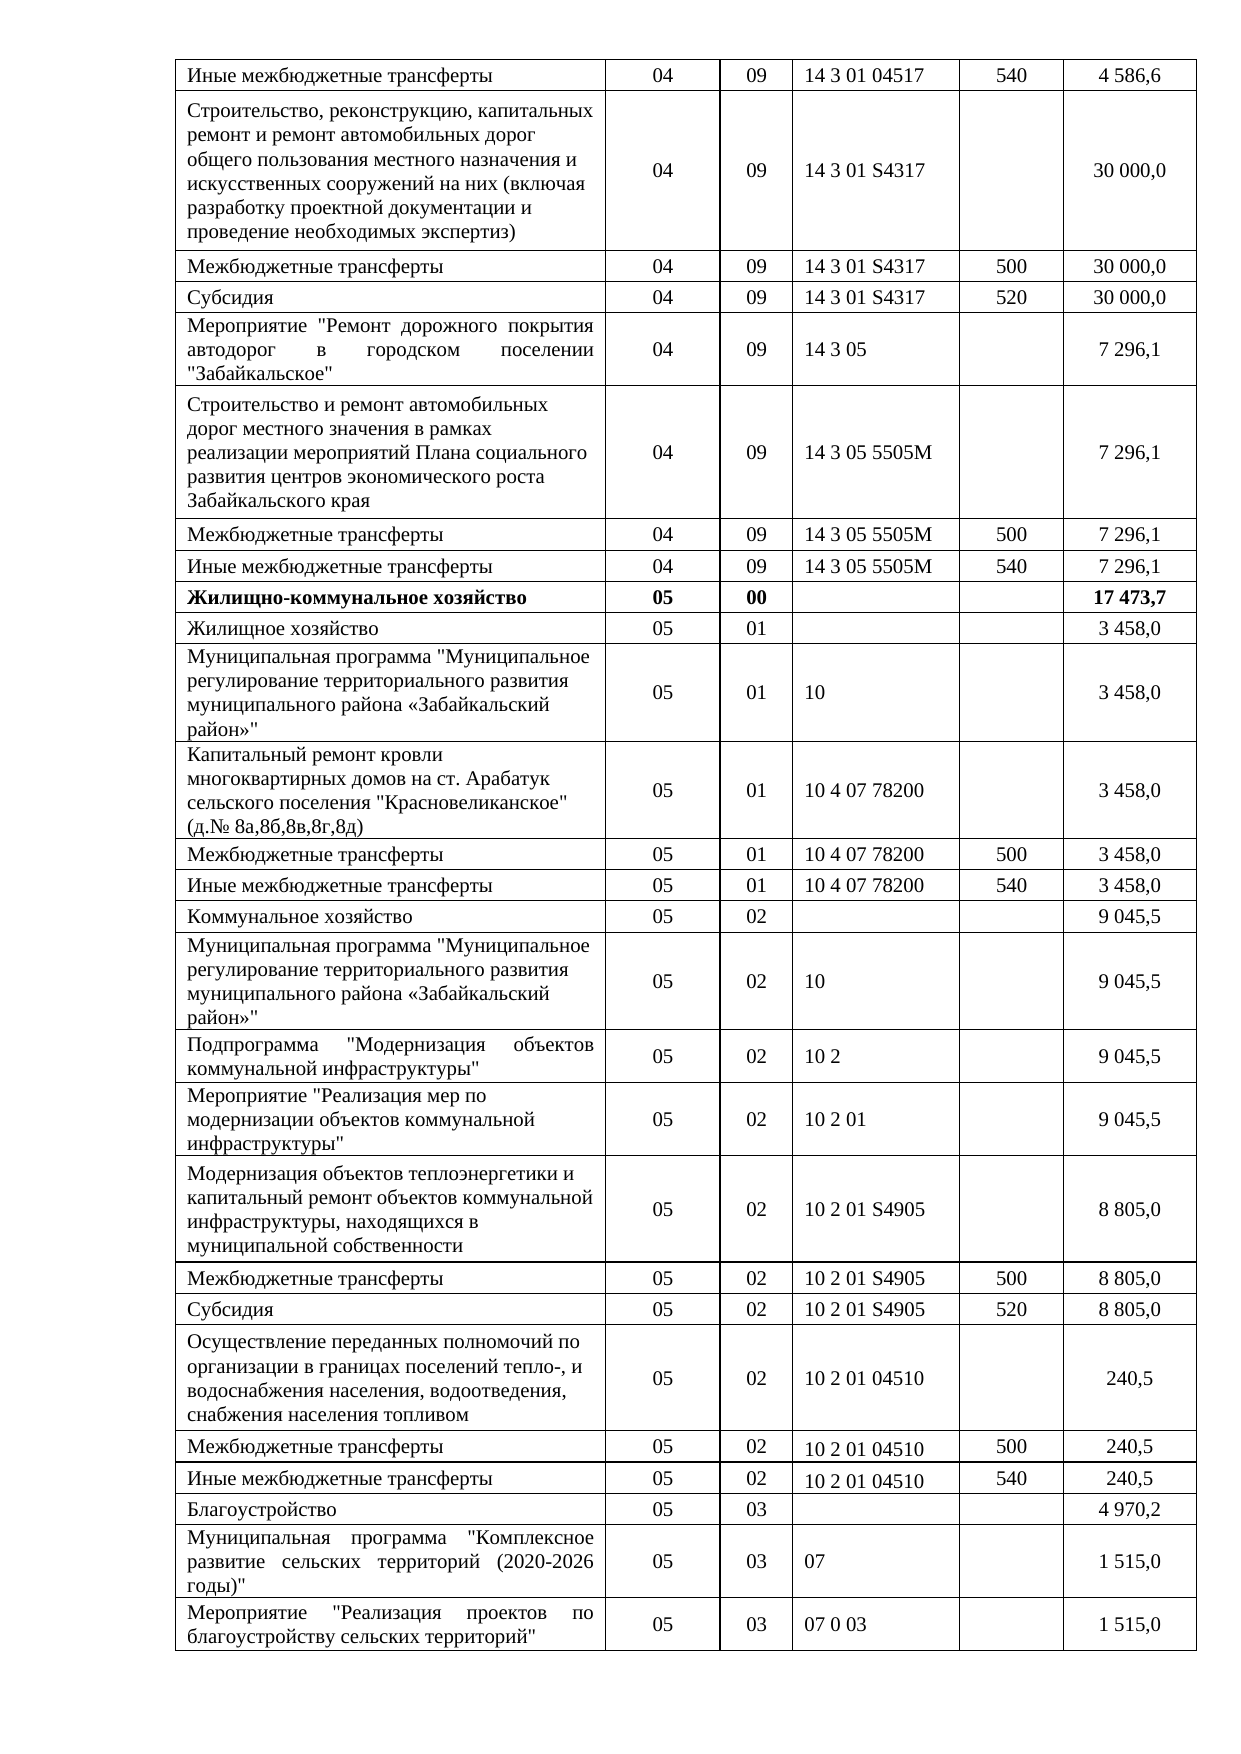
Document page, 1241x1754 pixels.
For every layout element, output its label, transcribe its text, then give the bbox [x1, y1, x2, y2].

table_cell 3 458,0 [1064, 742, 1196, 838]
table_cell 05 [606, 1431, 719, 1461]
table_cell 09 [721, 251, 792, 281]
table_cell 14 3 01 04517 [793, 60, 959, 90]
table_cell 03 [721, 1494, 792, 1524]
table_cell 04 [606, 91, 719, 250]
table_cell 05 [606, 582, 719, 612]
table_cell Межбюджетные трансферты [176, 251, 605, 281]
table_cell 02 [721, 1325, 792, 1430]
table_cell 02 [721, 1463, 792, 1493]
table_cell 02 [721, 901, 792, 932]
table_cell 500 [960, 1431, 1063, 1461]
table_cell 01 [721, 870, 792, 900]
table_cell 07 0 03 [793, 1598, 959, 1650]
table_cell 7 296,1 [1064, 313, 1196, 385]
table_cell 3 458,0 [1064, 870, 1196, 900]
table_cell 520 [960, 1294, 1063, 1324]
table_cell 30 000,0 [1064, 91, 1196, 250]
table_cell Субсидия [176, 1294, 605, 1324]
table_cell 7 296,1 [1064, 519, 1196, 549]
table_cell 09 [721, 60, 792, 90]
table_cell 10 2 01 S4905 [793, 1294, 959, 1324]
table_cell 30 000,0 [1064, 251, 1196, 281]
table_cell 03 [721, 1525, 792, 1597]
table_cell 240,5 [1064, 1325, 1196, 1430]
table_cell 10 2 01 S4905 [793, 1263, 959, 1293]
table_cell [793, 582, 959, 612]
table_cell 10 2 01 04510 [793, 1431, 959, 1461]
table_cell 05 [606, 1463, 719, 1493]
table_cell [960, 901, 1063, 932]
table_cell 02 [721, 1294, 792, 1324]
table_cell [960, 1083, 1063, 1155]
table_cell 04 [606, 386, 719, 518]
table_cell Муниципальная программа "Муниципальное регулирование территориального развития муниципального района «Забайкальский район»" [176, 933, 605, 1029]
table_cell 05 [606, 1494, 719, 1524]
table_cell 10 4 07 78200 [793, 839, 959, 869]
table_cell 14 3 05 [793, 313, 959, 385]
table_cell [960, 1325, 1063, 1430]
table_cell Субсидия [176, 282, 605, 312]
table_cell 02 [721, 1083, 792, 1155]
table_cell 04 [606, 551, 719, 581]
table_cell [960, 313, 1063, 385]
table_cell 500 [960, 519, 1063, 549]
table_cell 3 458,0 [1064, 644, 1196, 741]
table_cell 05 [606, 870, 719, 900]
table_cell 05 [606, 1083, 719, 1155]
table_cell 09 [721, 519, 792, 549]
table_cell 30 000,0 [1064, 282, 1196, 312]
table_cell Муниципальная программа "Комплексное развитие сельских территорий (2020-2026 годы)" [176, 1525, 605, 1597]
table_cell 09 [721, 313, 792, 385]
table_cell 500 [960, 839, 1063, 869]
table_cell Мероприятие "Реализация проектов по благоустройству сельских территорий" [176, 1598, 605, 1650]
table_cell [960, 1598, 1063, 1650]
table_cell 4 586,6 [1064, 60, 1196, 90]
table_cell [960, 933, 1063, 1029]
table_cell 500 [960, 1263, 1063, 1293]
table_cell [960, 742, 1063, 838]
table_cell Коммунальное хозяйство [176, 901, 605, 932]
table_cell [960, 91, 1063, 250]
table_cell 9 045,5 [1064, 901, 1196, 932]
table_cell [960, 386, 1063, 518]
table_cell Муниципальная программа "Муниципальное регулирование территориального развития муниципального района «Забайкальский район»" [176, 644, 605, 741]
table_cell 09 [721, 386, 792, 518]
table_cell Модернизация объектов теплоэнергетики и капитальный ремонт объектов коммунальной инфраструктуры, находящихся в муниципальной собственности [176, 1156, 605, 1261]
table_cell Межбюджетные трансферты [176, 1263, 605, 1293]
table_cell 14 3 05 5505М [793, 551, 959, 581]
table_cell Жилищное хозяйство [176, 613, 605, 643]
table_cell Иные межбюджетные трансферты [176, 870, 605, 900]
table_cell Подпрограмма "Модернизация объектов коммунальной инфраструктуры" [176, 1030, 605, 1082]
table_cell 00 [721, 582, 792, 612]
table_cell 9 045,5 [1064, 1083, 1196, 1155]
table_cell 05 [606, 1598, 719, 1650]
table_cell 05 [606, 613, 719, 643]
table_cell 240,5 [1064, 1463, 1196, 1493]
table_cell 07 [793, 1525, 959, 1597]
table_cell 02 [721, 933, 792, 1029]
table_cell 05 [606, 742, 719, 838]
table_cell 05 [606, 1030, 719, 1082]
table_cell 05 [606, 1525, 719, 1597]
table_cell 10 4 07 78200 [793, 742, 959, 838]
table_cell Межбюджетные трансферты [176, 519, 605, 549]
table_cell Иные межбюджетные трансферты [176, 1463, 605, 1493]
table_cell 10 2 01 04510 [793, 1325, 959, 1430]
table_cell 02 [721, 1263, 792, 1293]
table_cell 09 [721, 551, 792, 581]
table_cell 09 [721, 91, 792, 250]
table_cell 9 045,5 [1064, 1030, 1196, 1082]
table_cell 14 3 01 S4317 [793, 91, 959, 250]
table_cell 540 [960, 870, 1063, 900]
table_cell Благоустройство [176, 1494, 605, 1524]
table_cell [793, 901, 959, 932]
table_cell 3 458,0 [1064, 839, 1196, 869]
table_cell 05 [606, 1263, 719, 1293]
table_cell 02 [721, 1156, 792, 1261]
table_cell 04 [606, 519, 719, 549]
table_cell 8 805,0 [1064, 1156, 1196, 1261]
table_cell [793, 613, 959, 643]
table_cell 540 [960, 60, 1063, 90]
table_cell Капитальный ремонт кровли многоквартирных домов на ст. Арабатук сельского поселения "Красновеликанское" (д.№ 8а,8б,8в,8г,8д) [176, 742, 605, 838]
table_cell Строительство и ремонт автомобильных дорог местного значения в рамках реализации мероприятий Плана социального развития центров экономического роста Забайкальского края [176, 386, 605, 518]
table_cell Межбюджетные трансферты [176, 839, 605, 869]
table_cell Иные межбюджетные трансферты [176, 551, 605, 581]
table_cell 3 458,0 [1064, 613, 1196, 643]
table_cell [960, 613, 1063, 643]
table_cell 8 805,0 [1064, 1294, 1196, 1324]
table_cell 09 [721, 282, 792, 312]
table_cell 03 [721, 1598, 792, 1650]
table_cell 1 515,0 [1064, 1598, 1196, 1650]
table_cell 01 [721, 644, 792, 741]
table_cell 04 [606, 313, 719, 385]
table_cell 14 3 05 5505М [793, 519, 959, 549]
table_cell [960, 582, 1063, 612]
table_cell 04 [606, 60, 719, 90]
table_cell 7 296,1 [1064, 386, 1196, 518]
table_cell Осуществление переданных полномочий по организации в границах поселений тепло-, и водоснабжения населения, водоотведения, снабжения населения топливом [176, 1325, 605, 1430]
table_cell 10 4 07 78200 [793, 870, 959, 900]
table_cell Жилищно-коммунальное хозяйство [176, 582, 605, 612]
table_cell 540 [960, 1463, 1063, 1493]
table_cell 10 [793, 933, 959, 1029]
table_cell [960, 1030, 1063, 1082]
table_cell 240,5 [1064, 1431, 1196, 1461]
table_cell Мероприятие "Ремонт дорожного покрытия автодорог в городском поселении "Забайкальское" [176, 313, 605, 385]
table_cell 05 [606, 933, 719, 1029]
table_cell 10 2 01 [793, 1083, 959, 1155]
table_cell 7 296,1 [1064, 551, 1196, 581]
table_cell Строительство, реконструкцию, капитальных ремонт и ремонт автомобильных дорог общего пользования местного назначения и искусственных сооружений на них (включая разработку проектной документации и проведение необходимых экспертиз) [176, 91, 605, 250]
table_cell [960, 1525, 1063, 1597]
table_cell [960, 1494, 1063, 1524]
table_cell 4 970,2 [1064, 1494, 1196, 1524]
table_cell 10 2 01 S4905 [793, 1156, 959, 1261]
table_cell 05 [606, 839, 719, 869]
table_cell 02 [721, 1030, 792, 1082]
table_cell 02 [721, 1431, 792, 1461]
table_cell [793, 1494, 959, 1524]
table_cell Мероприятие "Реализация мер по модернизации объектов коммунальной инфраструктуры" [176, 1083, 605, 1155]
table_cell 520 [960, 282, 1063, 312]
table_cell 04 [606, 282, 719, 312]
table_cell 05 [606, 1325, 719, 1430]
table_cell 04 [606, 251, 719, 281]
table_cell 01 [721, 613, 792, 643]
table_cell 14 3 05 5505М [793, 386, 959, 518]
table_cell 14 3 01 S4317 [793, 251, 959, 281]
table_cell 500 [960, 251, 1063, 281]
table_cell 05 [606, 1156, 719, 1261]
table_cell 05 [606, 1294, 719, 1324]
table_cell [960, 1156, 1063, 1261]
table_cell 10 2 01 04510 [793, 1463, 959, 1493]
table_cell 17 473,7 [1064, 582, 1196, 612]
table_cell 8 805,0 [1064, 1263, 1196, 1293]
table_cell 10 2 [793, 1030, 959, 1082]
table_cell [960, 644, 1063, 741]
table_cell 05 [606, 644, 719, 741]
table_cell 540 [960, 551, 1063, 581]
table_cell 05 [606, 901, 719, 932]
table_cell Межбюджетные трансферты [176, 1431, 605, 1461]
table_cell 1 515,0 [1064, 1525, 1196, 1597]
table_cell 01 [721, 839, 792, 869]
table_cell 10 [793, 644, 959, 741]
table_cell 9 045,5 [1064, 933, 1196, 1029]
table_cell 14 3 01 S4317 [793, 282, 959, 312]
table_cell Иные межбюджетные трансферты [176, 60, 605, 90]
table_cell 01 [721, 742, 792, 838]
